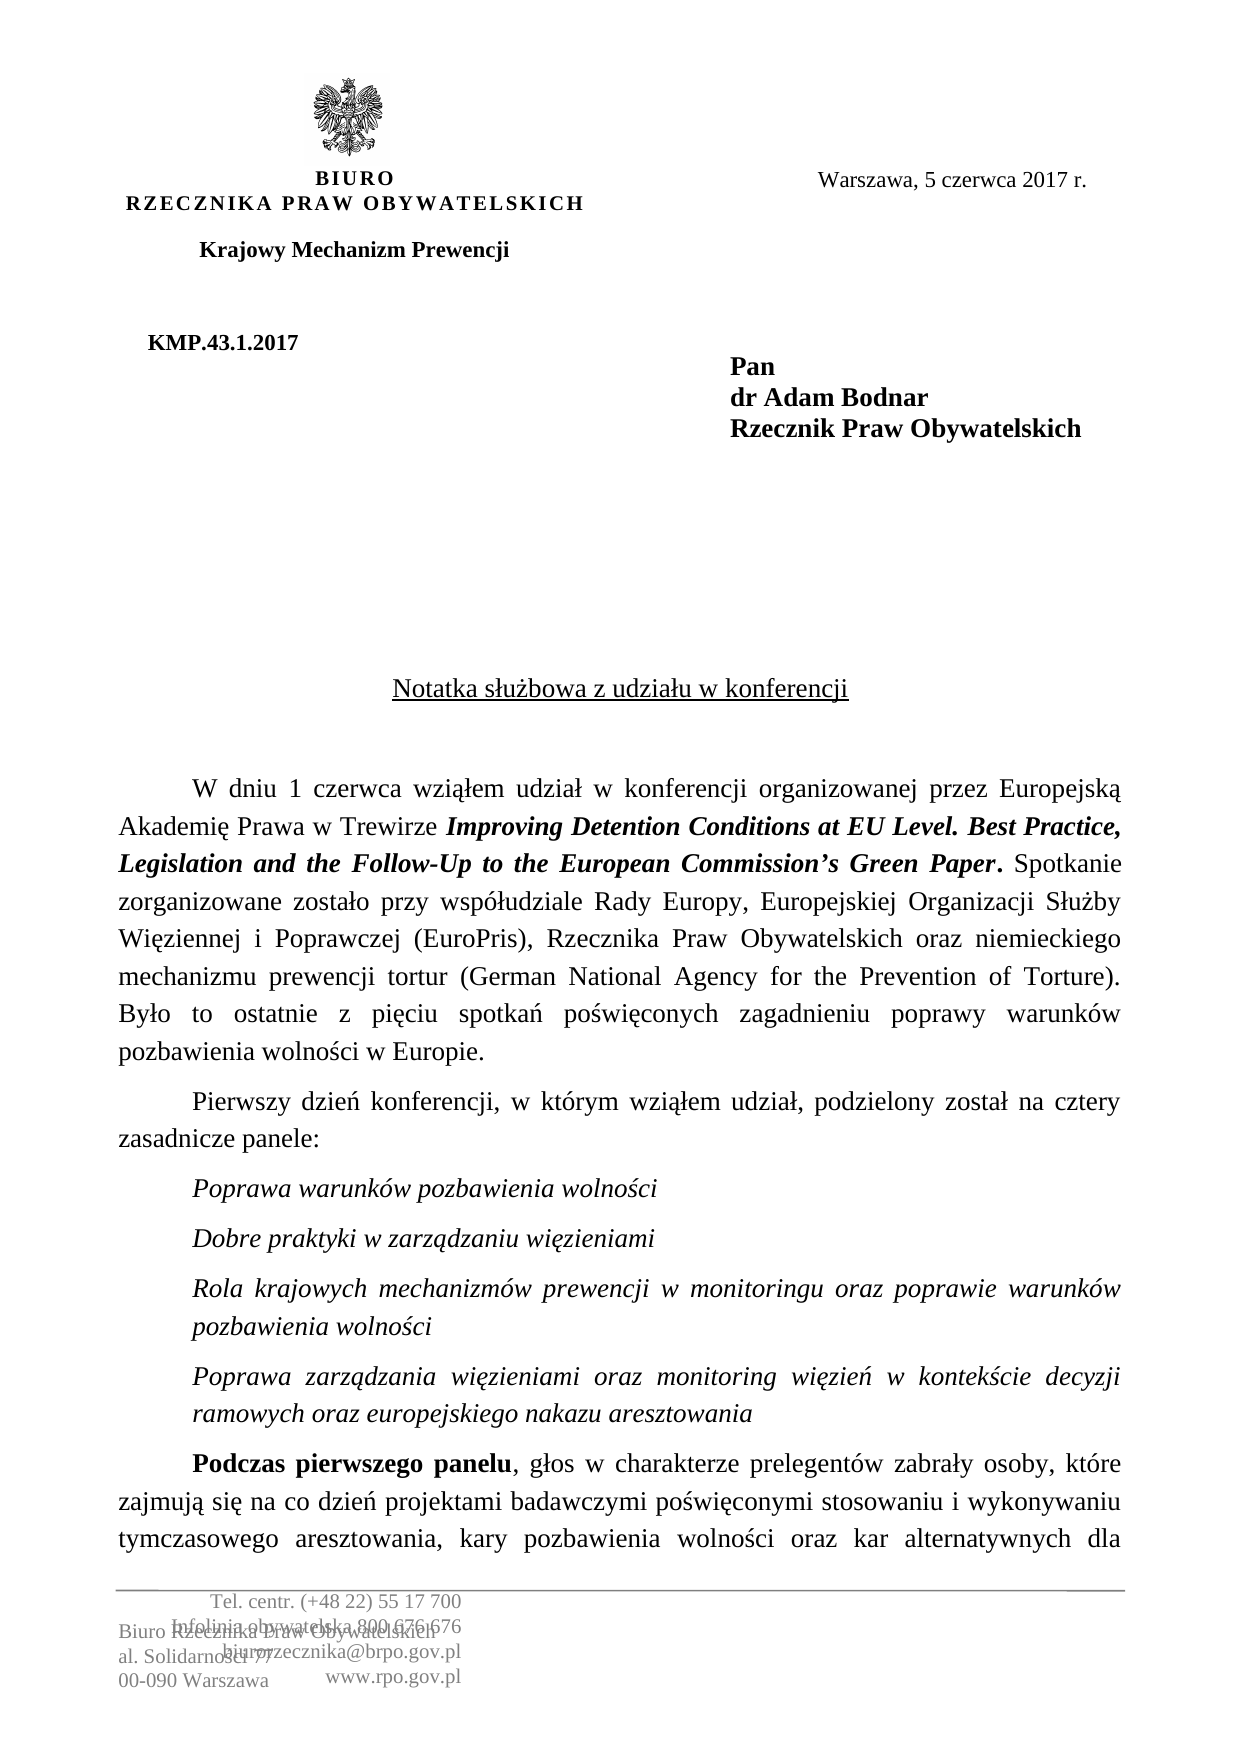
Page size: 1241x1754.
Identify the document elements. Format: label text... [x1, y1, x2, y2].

text KMP.43.1.2017 [118, 329, 1122, 355]
text Rola krajowych mechanizmów prewencji w monitoringu oraz poprawie warunków pozbawienia wolności [192, 1268, 1122, 1343]
text W dniu 1 czerwca wziąłem udział w konferencji organizowanej przez Europejską Akademię Prawa w Trewirze Improving Detention Conditions at EU Level. Best Practice, Legislation and the Follow-Up to the European Commission’s Green Paper. Spotkanie zorganizowane zostało przy współudziale Rady Europy, Europejskiej Organizacji Służby Więziennej i Poprawczej (EuroPris), Rzecznika Praw Obywatelskich oraz niemieckiego mechanizmu prewencji tortur (German National Agency for the Prevention of Torture). Było to ostatnie z pięciu spotkań poświęconych zagadnieniu poprawy warunków pozbawienia wolności w Europie. [118, 768, 1122, 1068]
text Pierwszy dzień konferencji, w którym wziąłem udział, podzielony został na cztery zasadnicze panele: [118, 1080, 1122, 1155]
text RZECZNIKA PRAW OBYWATELSKICH [118, 190, 591, 215]
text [118, 1443, 1122, 1555]
text Krajowy Mechanizm Prewencji [118, 236, 591, 262]
text Poprawa zarządzania więzieniami oraz monitoring więzień w kontekście decyzji ramowych oraz europejskiego nakazu aresztowania [192, 1355, 1122, 1430]
text BIURO [118, 165, 591, 190]
text Poprawa warunków pozbawienia wolności [192, 1168, 1122, 1205]
text Notatka służbowa z udziału w konferencji [118, 668, 1122, 705]
text Dobre praktyki w zarządzaniu więzieniami [192, 1218, 1122, 1255]
picture [304, 73, 390, 166]
